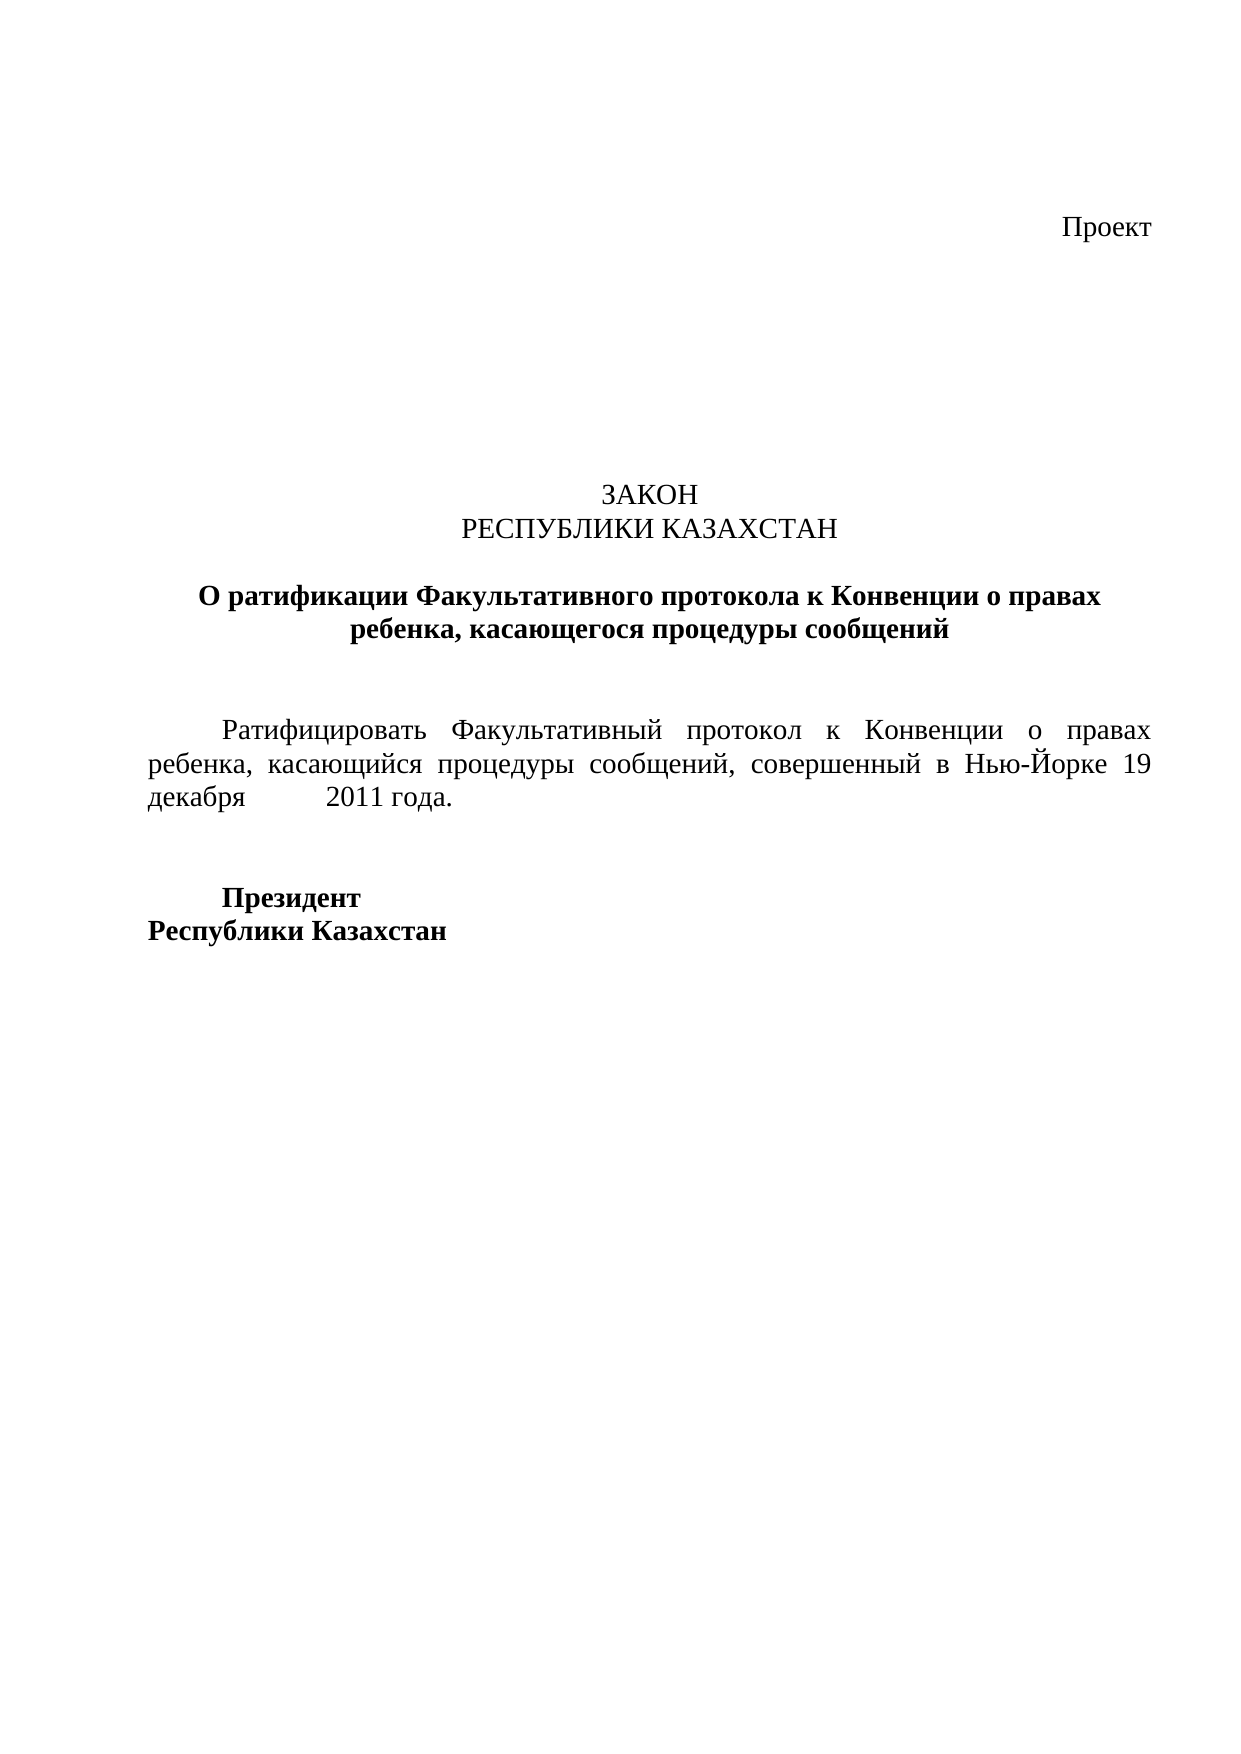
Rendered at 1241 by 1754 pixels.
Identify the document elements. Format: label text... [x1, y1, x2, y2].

text Проект [148, 209, 1152, 243]
text Президент [148, 880, 1152, 913]
text ЗАКОН [148, 477, 1152, 511]
text Республики Казахстан [148, 913, 1152, 947]
text РЕСПУБЛИКИ КАЗАХСТАН [148, 511, 1152, 544]
text О ратификации Факультативного протокола к Конвенции о правах ребенка, касающегося процедуры сообщений [148, 578, 1152, 645]
text Ратифицировать Факультативный протокол к Конвенции о правах ребенка, касающийся процедуры сообщений, совершенный в Нью-Йорке 19 декабря 2011 года. [148, 712, 1152, 813]
